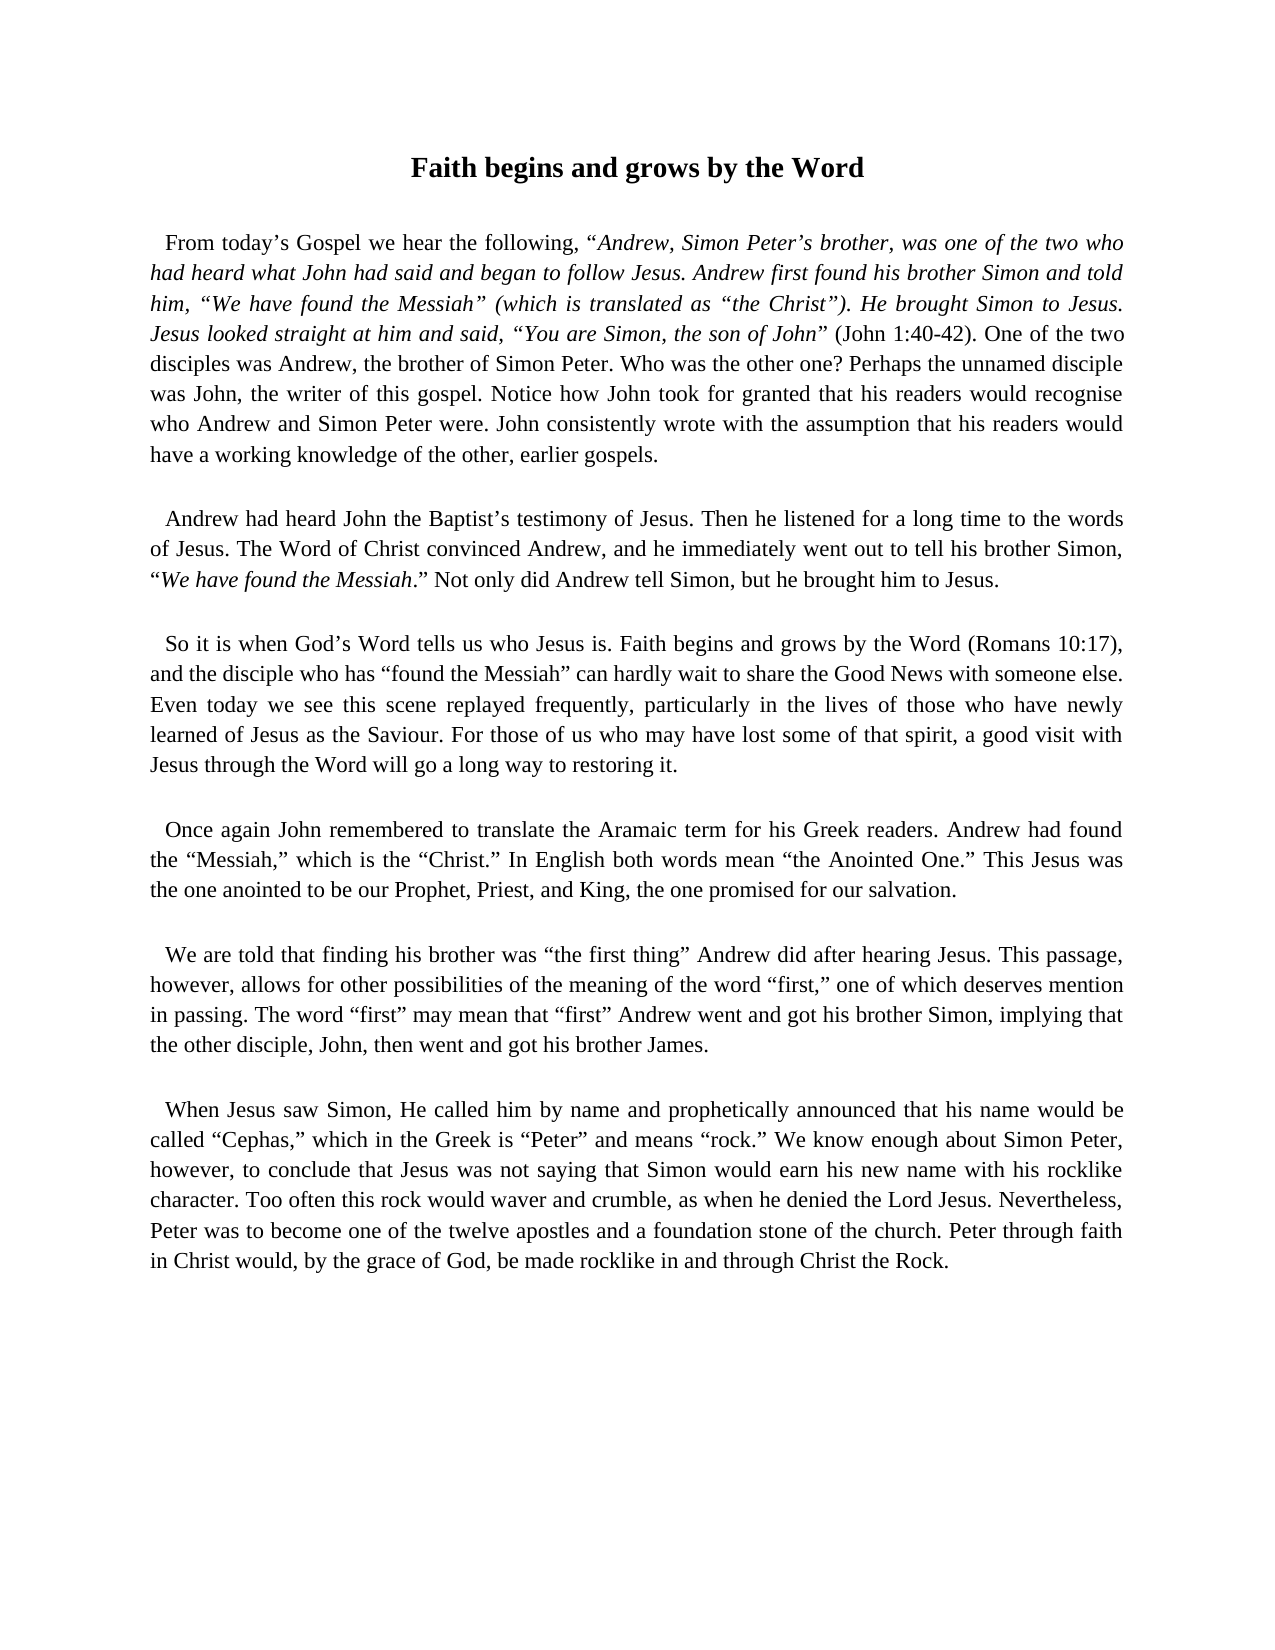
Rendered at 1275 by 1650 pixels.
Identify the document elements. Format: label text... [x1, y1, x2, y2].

text So it is when God’s Word tells us who Jesus is. Faith begins and grows by the Word (Romans 10:17), and the disciple who has “found the Messiah” can hardly wait to share the Good News with someone else. Even today we see this scene replayed frequently, particularly in the lives of those who have newly learned of Jesus as the Saviour. For those of us who may have lost some of that spirit, a good visit with Jesus through the Word will go a long way to restoring it. [150, 630, 1125, 777]
text Once again John remembered to translate the Aramaic term for his Greek readers. Andrew had found the “Messiah,” which is the “Christ.” In English both words mean “the Anointed One.” This Jesus was the one anointed to be our Prophet, Priest, and King, the one promised for our salvation. [150, 816, 1125, 902]
text Faith begins and grows by the Word [150, 150, 1125, 183]
text From today’s Gospel we hear the following, “Andrew, Simon Peter’s brother, was one of the two who had heard what John had said and began to follow Jesus. Andrew first found his brother Simon and told him, “We have found the Messiah” (which is translated as “the Christ”). He brought Simon to Jesus. Jesus looked straight at him and said, “You are Simon, the son of John” (John 1:40-42). One of the two disciples was Andrew, the brother of Simon Peter. Who was the other one? Perhaps the unnamed disciple was John, the writer of this gospel. Notice how John took for granted that his readers would recognise who Andrew and Simon Peter were. John consistently wrote with the assumption that his readers would have a working knowledge of the other, earlier gospels. [150, 229, 1125, 467]
text When Jesus saw Simon, He called him by name and prophetically announced that his name would be called “Cephas,” which in the Greek is “Peter” and means “rock.” We know enough about Simon Peter, however, to conclude that Jesus was not saying that Simon would earn his new name with his rocklike character. Too often this rock would waver and crumble, as when he denied the Lord Jesus. Nevertheless, Peter was to become one of the twelve apostles and a foundation stone of the church. Peter through faith in Christ would, by the grace of God, be made rocklike in and through Christ the Rock. [150, 1096, 1125, 1273]
text Andrew had heard John the Baptist’s testimony of Jesus. Then he listened for a long time to the words of Jesus. The Word of Christ convinced Andrew, and he immediately went out to tell his brother Simon, “We have found the Messiah.” Not only did Andrew tell Simon, but he brought him to Jesus. [150, 505, 1125, 592]
text We are told that finding his brother was “the first thing” Andrew did after hearing Jesus. This passage, however, allows for other possibilities of the meaning of the word “first,” one of which deserves mention in passing. The word “first” may mean that “first” Andrew went and got his brother Simon, implying that the other disciple, John, then went and got his brother James. [150, 941, 1125, 1058]
